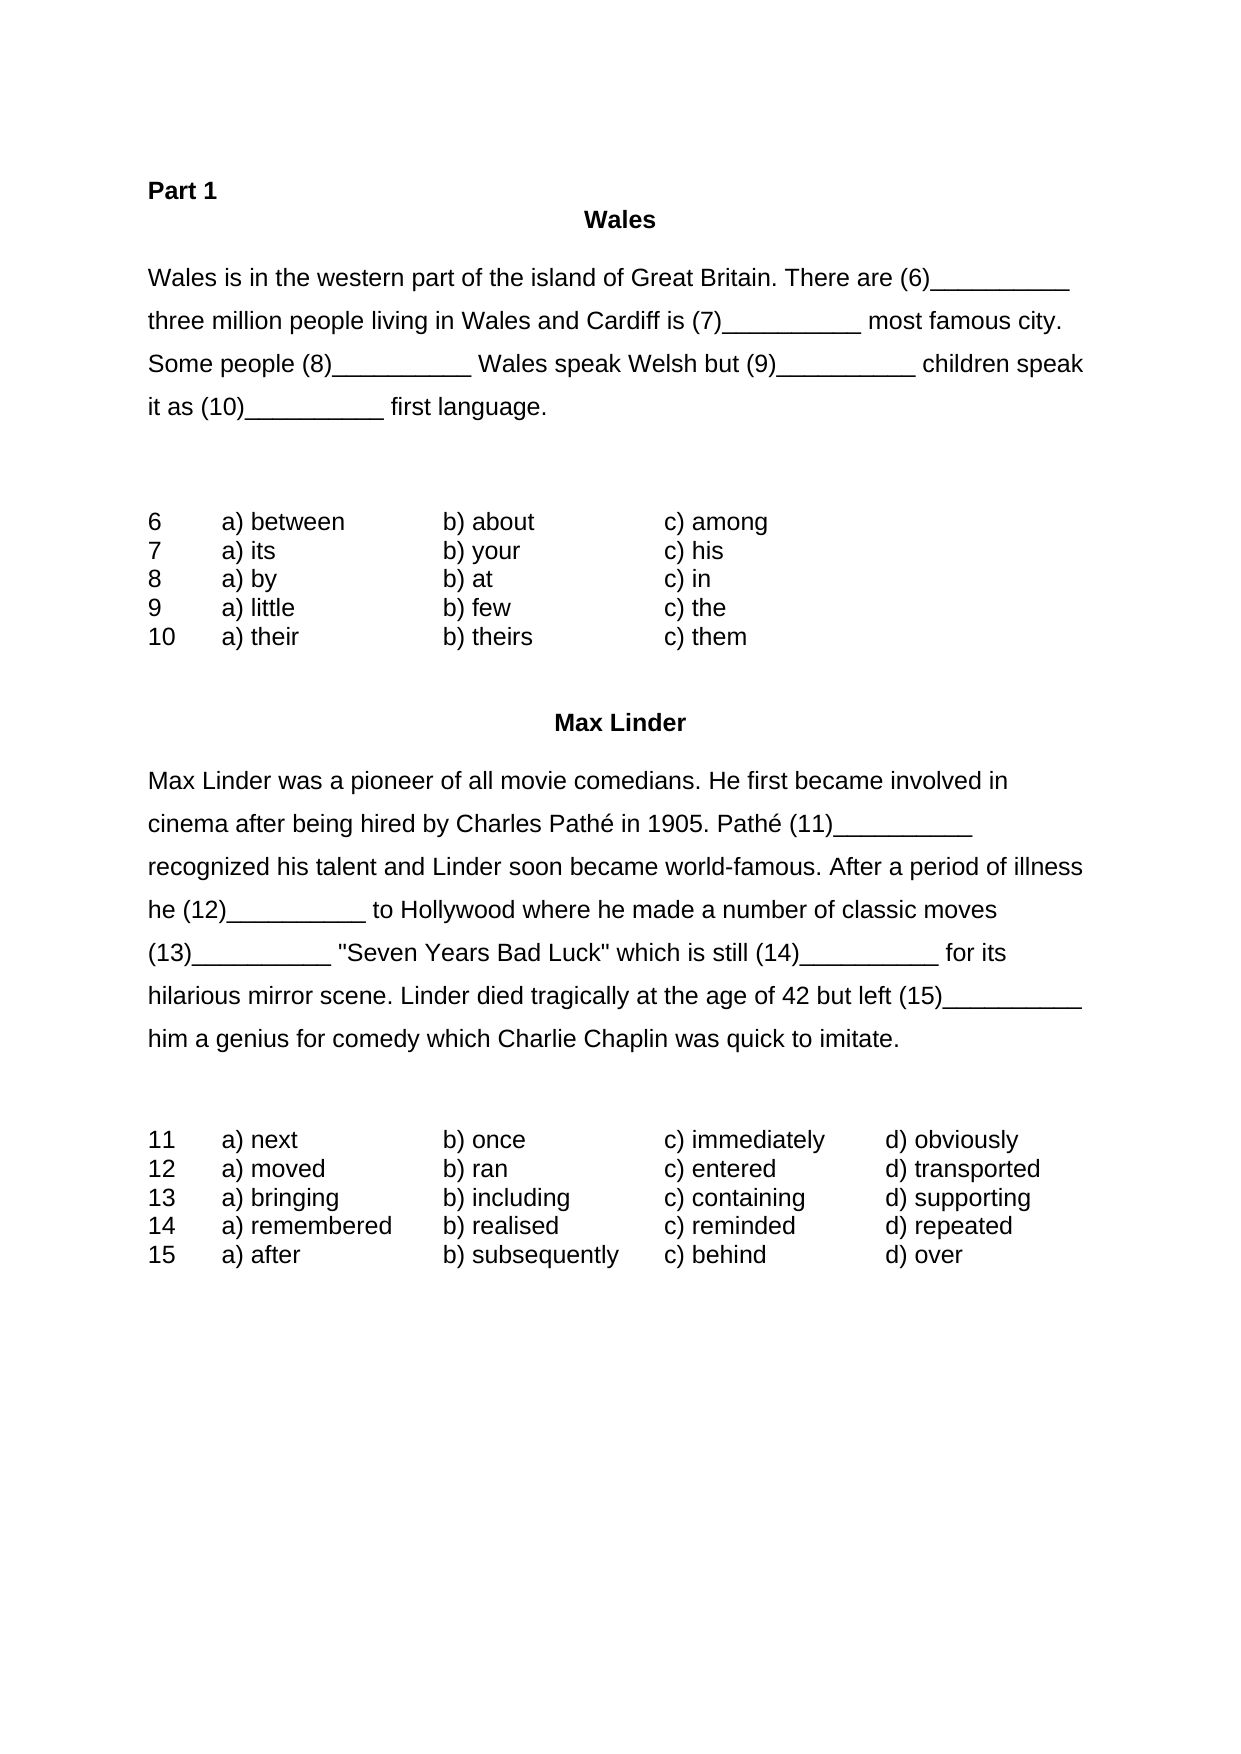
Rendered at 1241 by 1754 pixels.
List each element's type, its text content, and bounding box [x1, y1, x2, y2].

text 13 a) bringing b) including c) containing d) supporting [148, 1183, 1093, 1211]
title Part 1 [148, 176, 1093, 205]
text 15 a) after b) subsequently c) behind d) over [148, 1240, 1093, 1269]
text 9 a) little b) few c) the [148, 593, 1093, 622]
title Wales [148, 205, 1093, 234]
text 8 a) by b) at c) in [148, 564, 1093, 593]
text 12 a) moved b) ran c) entered d) transported [148, 1154, 1093, 1183]
text Max Linder was a pioneer of all movie comedians. He first became involved in cinema after being hired by Charles Pathé in 1905. Pathé (11)__________ recognized his talent and Linder soon became world-famous. After a period of illness he (12)__________ to Hollywood where he made a number of classic moves (13)__________ "Seven Years Bad Luck" which is still (14)__________ for its hilarious mirror scene. Linder died tragically at the age of 42 but left (15)__________ him a genius for comedy which Charlie Chaplin was quick to imitate. [148, 766, 1093, 1053]
text 6 a) between b) about c) among [148, 507, 1093, 536]
text 7 a) its b) your c) his [148, 536, 1093, 564]
text 14 a) remembered b) realised c) reminded d) repeated [148, 1211, 1093, 1240]
text 11 a) next b) once c) immediately d) obviously [148, 1125, 1093, 1154]
subtitle Max Linder [148, 708, 1093, 737]
text Wales is in the western part of the island of Great Britain. There are (6)__________ three million people living in Wales and Cardiff is (7)__________ most famous city. Some people (8)__________ Wales speak Welsh but (9)__________ children speak it as (10)__________ first language. [148, 263, 1093, 421]
text 10 a) their b) theirs c) them [148, 622, 1093, 651]
